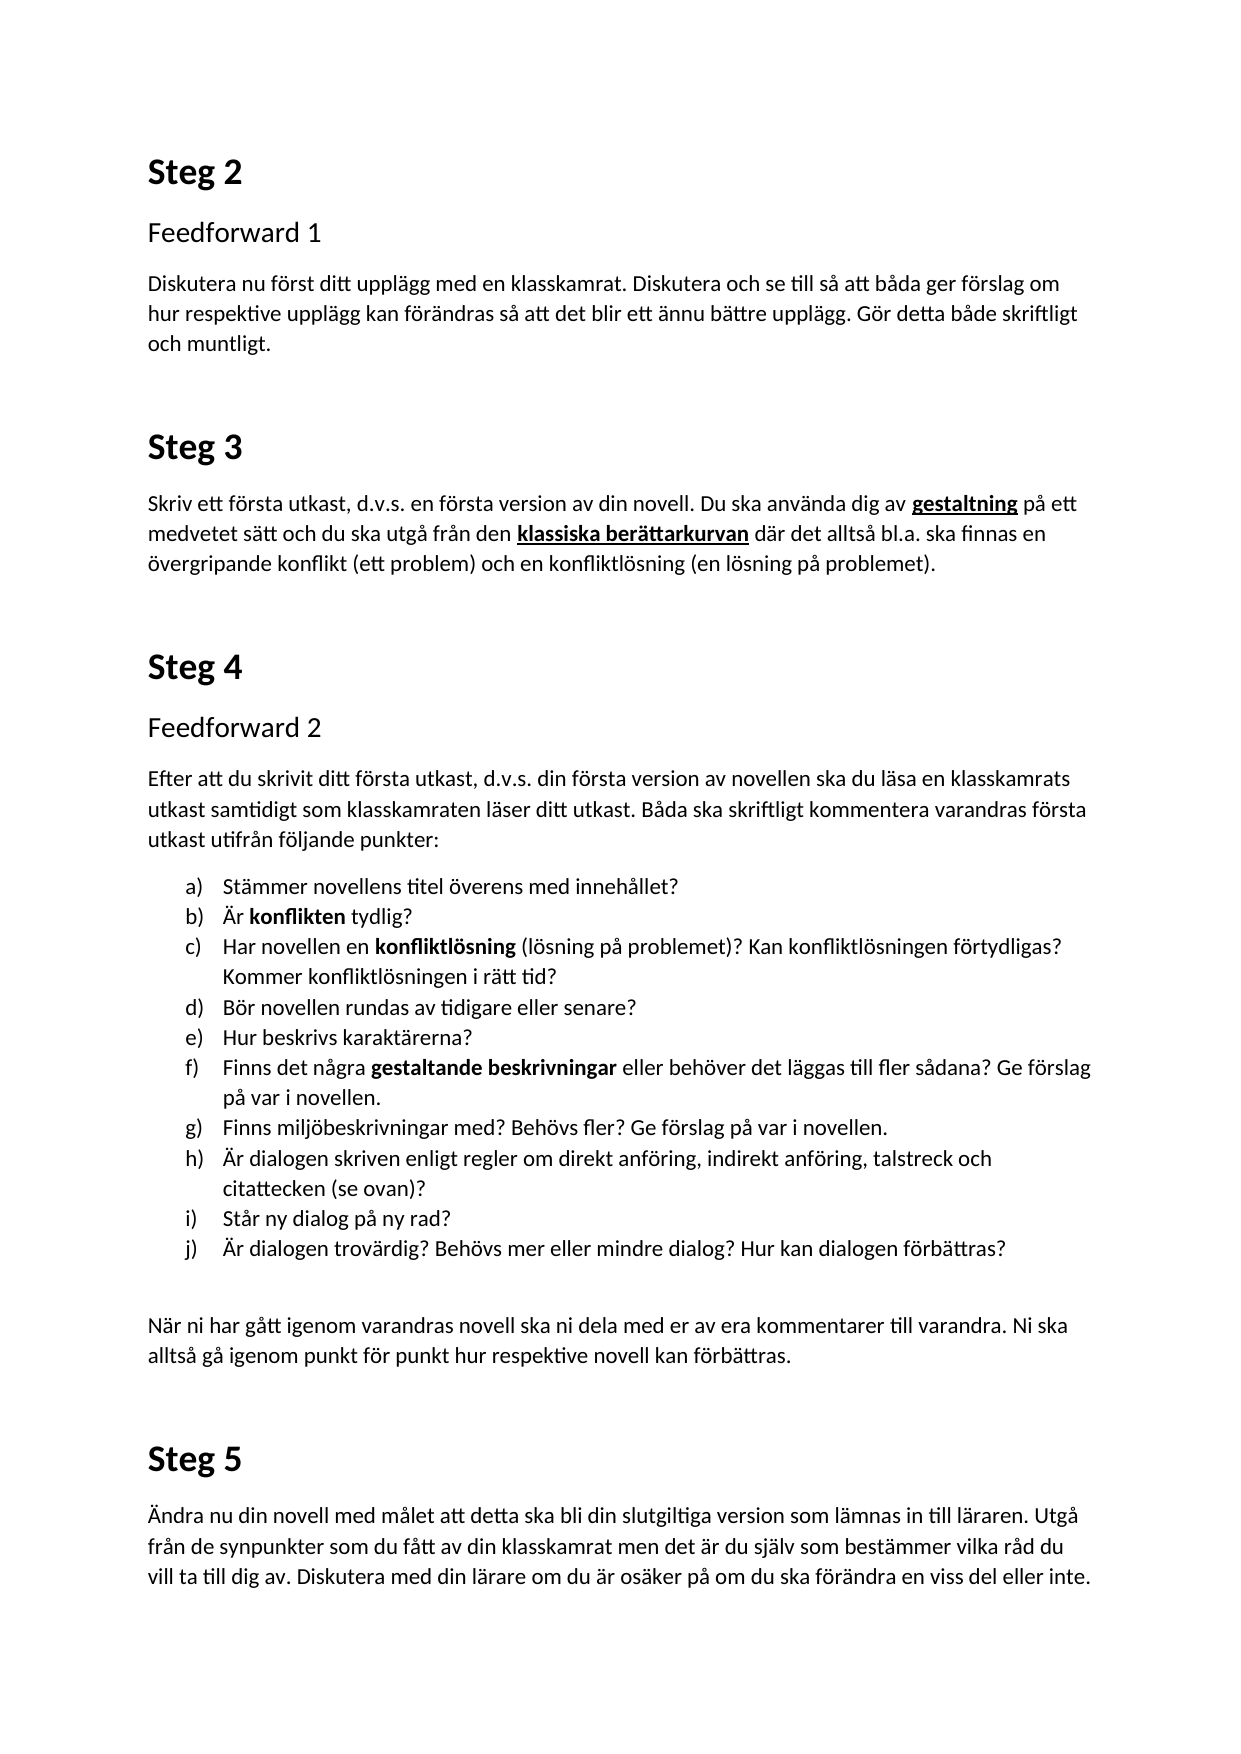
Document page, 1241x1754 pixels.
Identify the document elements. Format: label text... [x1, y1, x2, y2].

list Står ny dialog på ny rad? [185, 1204, 1093, 1232]
text Feedforward 2 [148, 709, 1093, 745]
list Finns miljöbeskrivningar med? Behövs fler? Ge förslag på var i novellen. [185, 1113, 1093, 1142]
list Finns det några gestaltande beskrivningar eller behöver det läggas till fler sådana? Ge förslag på var i novellen. [185, 1053, 1093, 1111]
list Hur beskrivs karaktärerna? [185, 1023, 1093, 1051]
text Steg 2 [148, 148, 1093, 193]
text När ni har gått igenom varandras novell ska ni dela med er av era kommentarer till varandra. Ni ska alltså gå igenom punkt för punkt hur respektive novell kan förbättras. [148, 1311, 1093, 1370]
text Skriv ett första utkast, d.v.s. en första version av din novell. Du ska använda dig av gestaltning på ett medvetet sätt och du ska utgå från den klassiska berättarkurvan där det alltså bl.a. ska finnas en övergripande konflikt (ett problem) och en konfliktlösning (en lösning på problemet). [148, 489, 1093, 578]
list Bör novellen rundas av tidigare eller senare? [185, 993, 1093, 1021]
text Steg 3 [148, 423, 1093, 469]
text Steg 4 [148, 643, 1093, 689]
text Diskutera nu först ditt upplägg med en klasskamrat. Diskutera och se till så att båda ger förslag om hur respektive upplägg kan förändras så att det blir ett ännu bättre upplägg. Gör detta både skriftligt och muntligt. [148, 269, 1093, 357]
text Feedforward 1 [148, 214, 1093, 249]
list Har novellen en konfliktlösning (lösning på problemet)? Kan konfliktlösningen förtydligas? Kommer konfliktlösningen i rätt tid? [185, 932, 1093, 991]
list Är konflikten tydlig? [185, 902, 1093, 930]
text Steg 5 [148, 1435, 1093, 1481]
text Ändra nu din novell med målet att detta ska bli din slutgiltiga version som lämnas in till läraren. Utgå från de synpunkter som du fått av din klasskamrat men det är du själv som bestämmer vilka råd du vill ta till dig av. Diskutera med din lärare om du är osäker på om du ska förändra en viss del eller inte. [148, 1502, 1093, 1590]
list Stämmer novellens titel överens med innehållet? [185, 872, 1093, 900]
list Är dialogen trovärdig? Behövs mer eller mindre dialog? Hur kan dialogen förbättras? [185, 1234, 1093, 1262]
list Är dialogen skriven enligt regler om direkt anföring, indirekt anföring, talstreck och citattecken (se ovan)? [185, 1144, 1093, 1202]
text Efter att du skrivit ditt första utkast, d.v.s. din första version av novellen ska du läsa en klasskamrats utkast samtidigt som klasskamraten läser ditt utkast. Båda ska skriftligt kommentera varandras första utkast utifrån följande punkter: [148, 764, 1093, 853]
